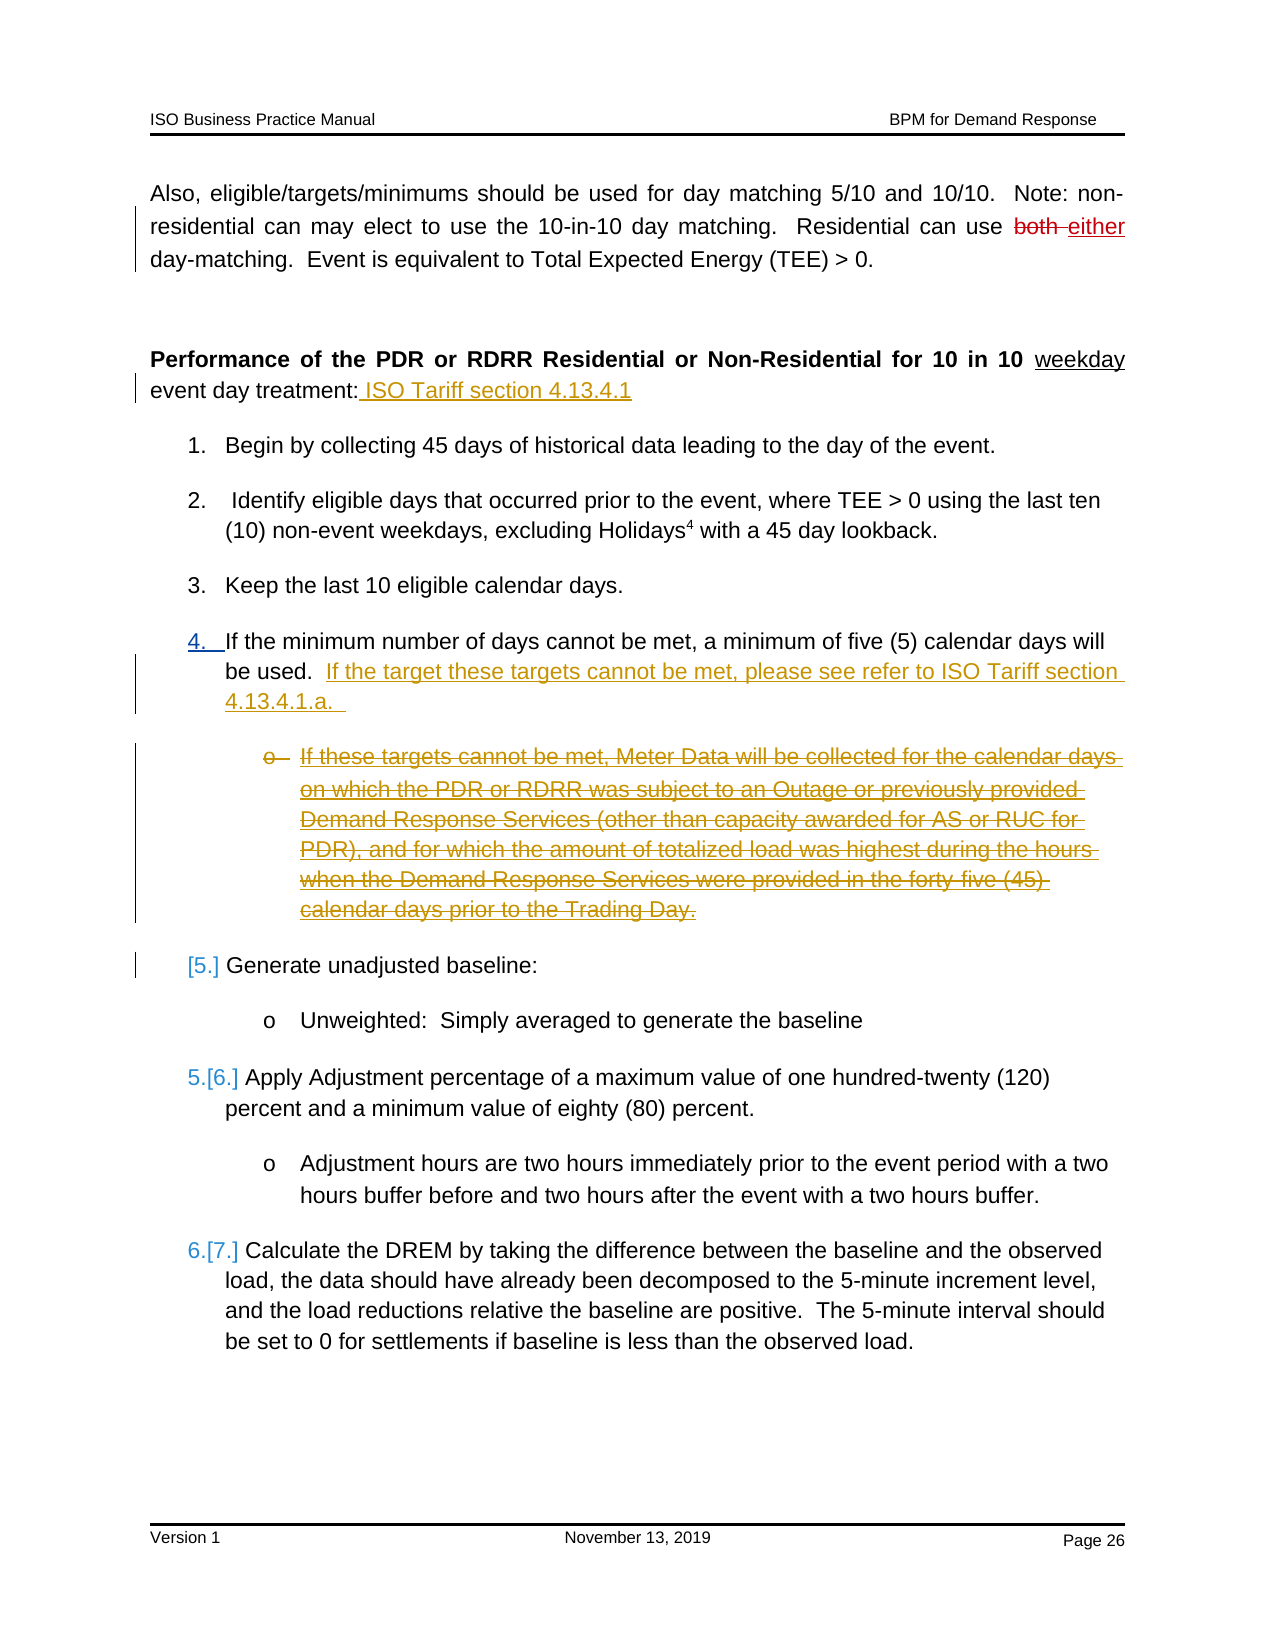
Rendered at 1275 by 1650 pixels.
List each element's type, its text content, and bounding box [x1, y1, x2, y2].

list Calculate the DREM by taking the difference between the baseline and the observed load, the data should have already been decomposed to the 5-minute increment level, and the load reductions relative the baseline are positive. The 5-minute interval should be set to 0 for settlements if baseline is less than the observed load. [187, 1237, 1125, 1354]
text Also, eligible/targets/minimums should be used for day matching 5/10 and 10/10. Note: non-residential can may elect to use the 10-in-10 day matching. Residential can use day-matching. Event is equivalent to Total Expected Energy (TEE) > 0. [150, 180, 1125, 272]
list Adjustment hours are two hours immediately prior to the event period with a two hours buffer before and two hours after the event with a two hours buffer. [262, 1150, 1125, 1208]
list Apply Adjustment percentage of a maximum value of one hundred-twenty (120) percent and a minimum value of eighty (80) percent. [187, 1064, 1125, 1121]
list If the minimum number of days cannot be met, a minimum of five (5) calendar days will be used. [187, 628, 1125, 714]
text Performance of the PDR or RDRR Residential or Non-Residential for 10 in 10 weekday event day treatment: [150, 346, 1125, 403]
list Unweighted: Simply averaged to generate the baseline [262, 1007, 1125, 1035]
list Begin by collecting 45 days of historical data leading to the day of the event. [187, 432, 1125, 458]
list Identify eligible days that occurred prior to the event, where TEE > 0 using the last ten (10) non-event weekdays, excluding Holidays4 with a 45 day lookback. [187, 487, 1125, 544]
list Generate unadjusted baseline: [187, 952, 1125, 978]
list Keep the last 10 eligible calendar days. [187, 572, 1125, 599]
